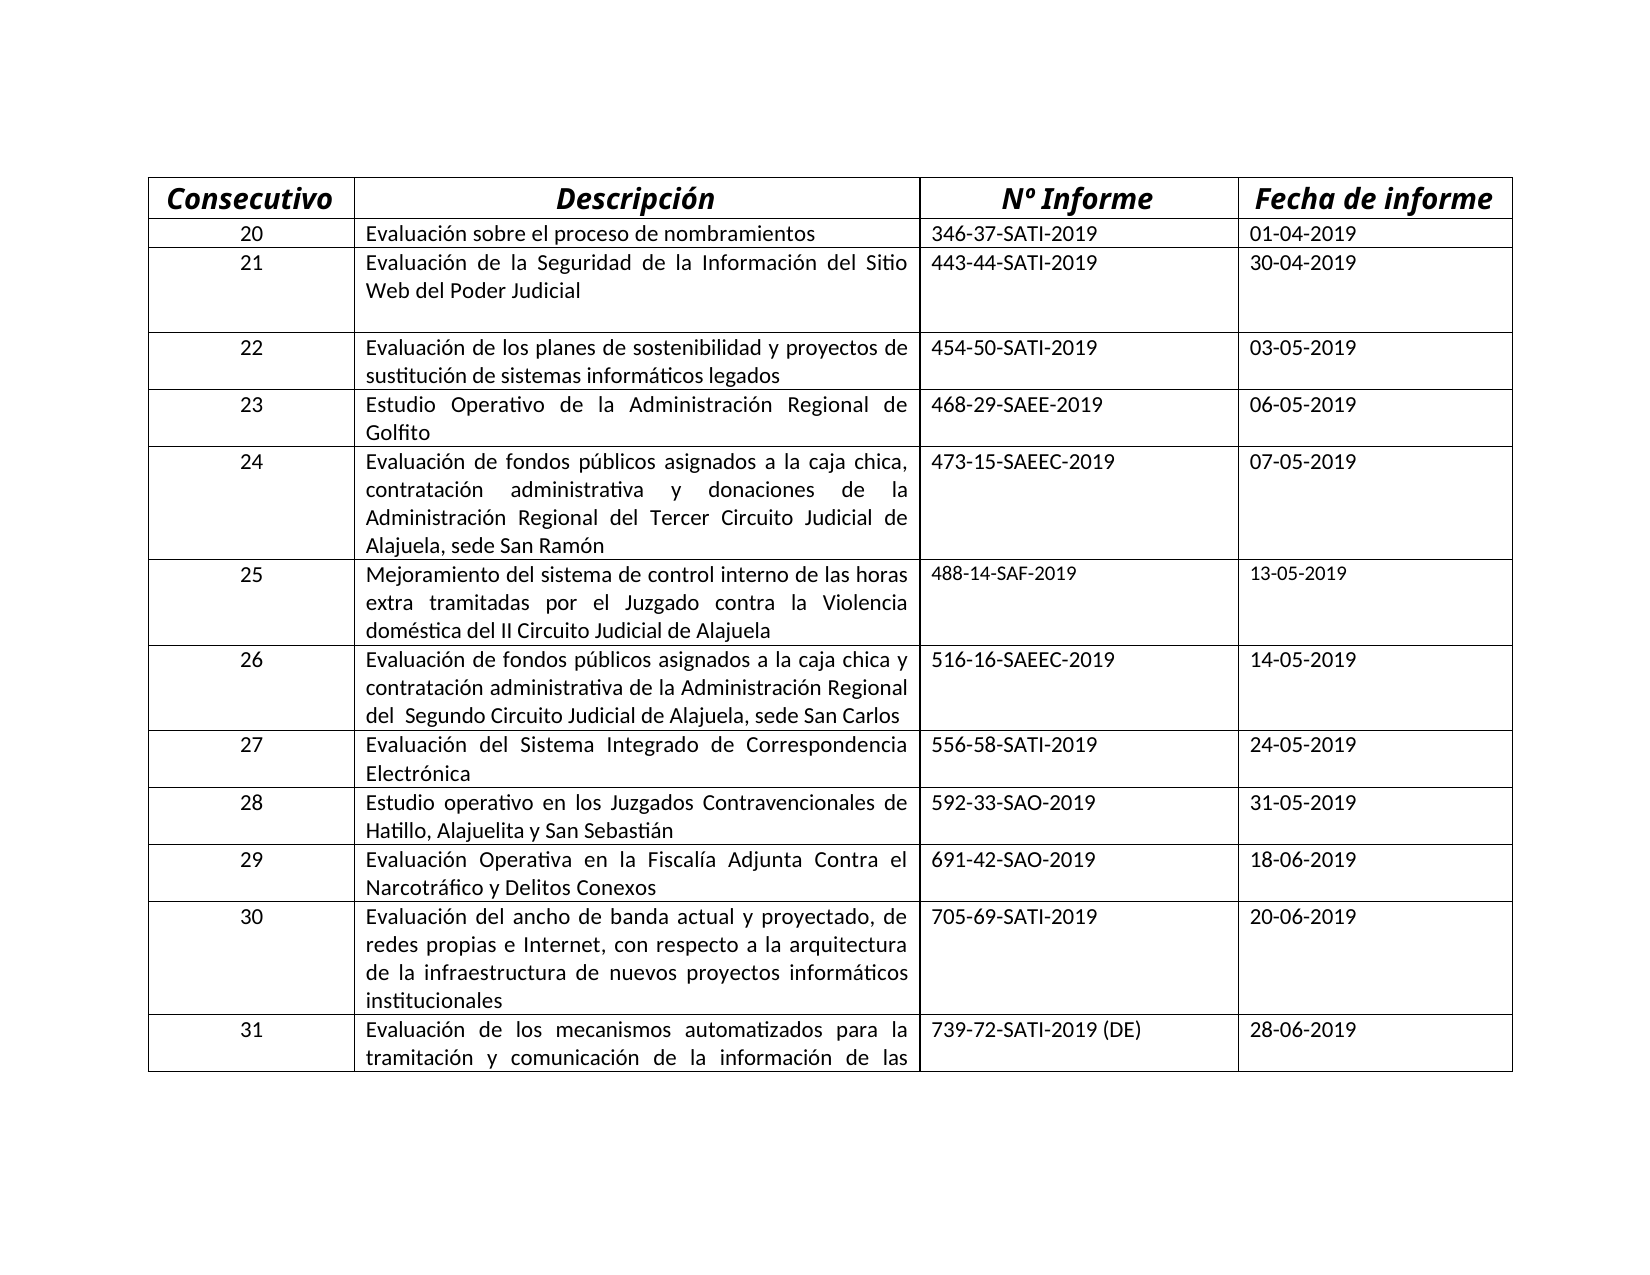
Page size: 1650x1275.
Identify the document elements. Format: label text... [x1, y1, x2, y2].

table_header Fecha de informe [1239, 178, 1512, 218]
table_cell 27 [149, 731, 354, 787]
table_cell Evaluación Operativa en la Fiscalía Adjunta Contra el Narcotráfico y Delitos Conexos [355, 845, 919, 901]
table_cell 592-33-SAO-2019 [921, 788, 1238, 844]
table_cell 03-05-2019 [1239, 333, 1512, 389]
table_cell Evaluación del ancho de banda actual y proyectado, de redes propias e Internet, con respecto a la arquitectura de la infraestructura de nuevos proyectos informáticos institucionales [355, 902, 919, 1014]
table_cell 30-04-2019 [1239, 248, 1512, 332]
table_cell 454-50-SATI-2019 [921, 333, 1238, 389]
table_cell 14-05-2019 [1239, 646, 1512, 729]
table_header Descripción [355, 178, 919, 218]
table_cell Evaluación de fondos públicos asignados a la caja chica y contratación administrativa de la Administración Regional del Segundo Circuito Judicial de Alajuela, sede San Carlos [355, 646, 919, 729]
table_cell 30 [149, 902, 354, 1014]
table_cell 28-06-2019 [1239, 1015, 1512, 1071]
table_cell 29 [149, 845, 354, 901]
table_cell Evaluación de los planes de sostenibilidad y proyectos de sustitución de sistemas informáticos legados [355, 333, 919, 389]
table_cell 20 [149, 219, 354, 247]
table_cell Evaluación del Sistema Integrado de Correspondencia Electrónica [355, 731, 919, 787]
table_cell 07-05-2019 [1239, 447, 1512, 559]
table_cell 24-05-2019 [1239, 731, 1512, 787]
table_cell 22 [149, 333, 354, 389]
table_cell 06-05-2019 [1239, 390, 1512, 446]
table_cell Evaluación de fondos públicos asignados a la caja chica, contratación administrativa y donaciones de la Administración Regional del Tercer Circuito Judicial de Alajuela, sede San Ramón [355, 447, 919, 559]
table_cell 24 [149, 447, 354, 559]
table_cell 443-44-SATI-2019 [921, 248, 1238, 332]
table_cell 705-69-SATI-2019 [921, 902, 1238, 1014]
table_cell 01-04-2019 [1239, 219, 1512, 247]
table_cell 25 [149, 560, 354, 644]
table_cell 488-14-SAF-2019 [921, 560, 1238, 644]
table_cell 26 [149, 646, 354, 729]
table_cell 21 [149, 248, 354, 332]
table_cell 23 [149, 390, 354, 446]
table_cell 13-05-2019 [1239, 560, 1512, 644]
table_cell 31-05-2019 [1239, 788, 1512, 844]
table_cell 691-42-SAO-2019 [921, 845, 1238, 901]
table_cell 28 [149, 788, 354, 844]
table_cell 516-16-SAEEC-2019 [921, 646, 1238, 729]
table_cell Estudio operativo en los Juzgados Contravencionales de Hatillo, Alajuelita y San Sebastián [355, 788, 919, 844]
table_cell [921, 1015, 1238, 1071]
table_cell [355, 1015, 919, 1071]
table_cell 468-29-SAEE-2019 [921, 390, 1238, 446]
table_header Nº Informe [921, 178, 1238, 218]
table_cell Estudio Operativo de la Administración Regional de Golfito [355, 390, 919, 446]
table_cell 31 [149, 1015, 354, 1071]
table_cell Evaluación de la Seguridad de la Información del Sitio Web del Poder Judicial [355, 248, 919, 332]
table_cell 473-15-SAEEC-2019 [921, 447, 1238, 559]
table_cell 18-06-2019 [1239, 845, 1512, 901]
table_cell Evaluación sobre el proceso de nombramientos [355, 219, 919, 247]
table_cell Mejoramiento del sistema de control interno de las horas extra tramitadas por el Juzgado contra la Violencia doméstica del II Circuito Judicial de Alajuela [355, 560, 919, 644]
table_cell 20-06-2019 [1239, 902, 1512, 1014]
table_cell 346-37-SATI-2019 [921, 219, 1238, 247]
table_cell 556-58-SATI-2019 [921, 731, 1238, 787]
table_header Consecutivo [149, 178, 354, 218]
